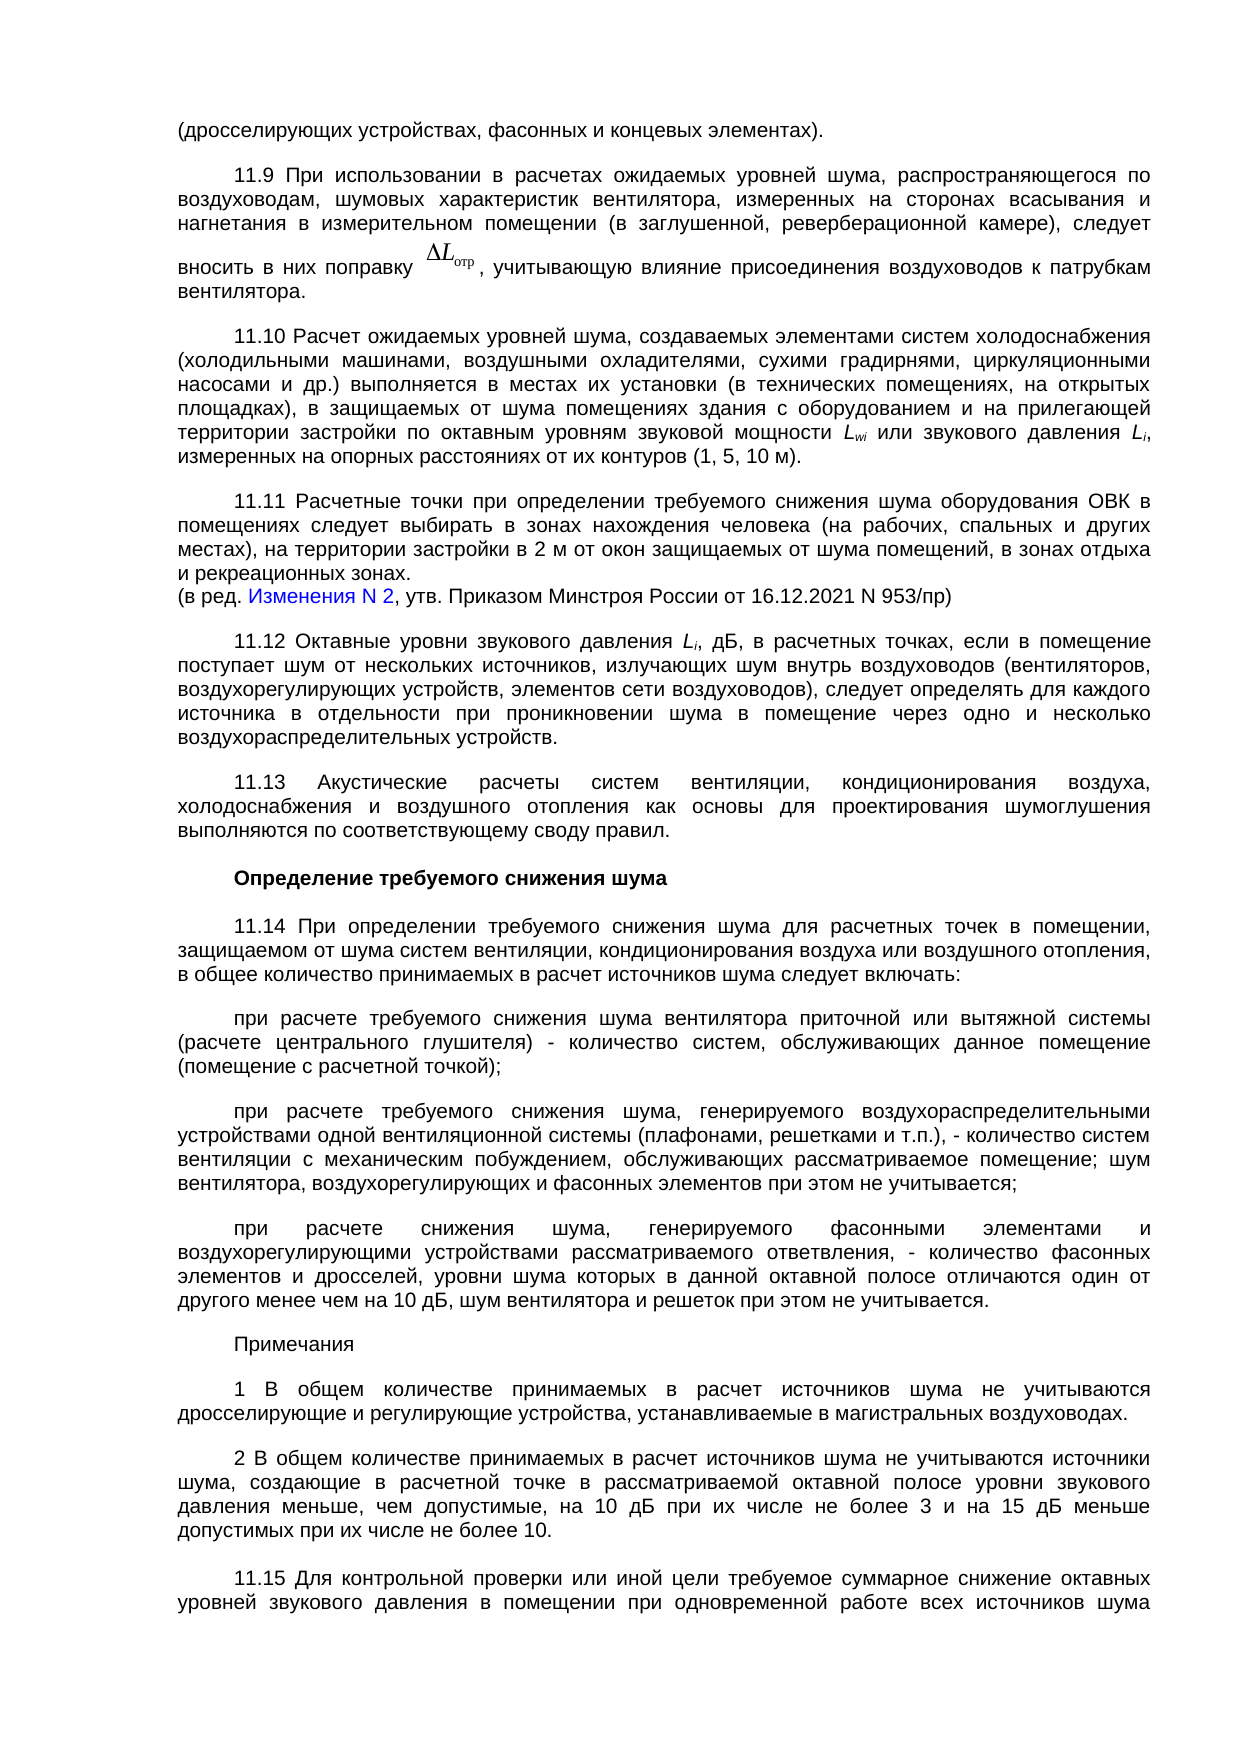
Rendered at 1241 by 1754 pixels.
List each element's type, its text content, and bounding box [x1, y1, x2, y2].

text при расчете снижения шума, генерируемого фасонными элементами и воздухорегулирующими устройствами рассматриваемого ответвления, - количество фасонных элементов и дросселей, уровни шума которых в данной октавной полосе отличаются один от другого менее чем на 10 дБ, шум вентилятора и решеток при этом не учитывается. [177, 1216, 1152, 1311]
text 11.12 Октавные уровни звукового давления Li, дБ, в расчетных точках, если в помещение поступает шум от нескольких источников, излучающих шум внутрь воздуховодов (вентиляторов, воздухорегулирующих устройств, элементов сети воздуховодов), следует определять для каждого источника в отдельности при проникновении шума в помещение через одно и несколько воздухораспределительных устройств. [177, 629, 1152, 749]
text 11.10 Расчет ожидаемых уровней шума, создаваемых элементами систем холодоснабжения (холодильными машинами, воздушными охладителями, сухими градирнями, циркуляционными насосами и др.) выполняется в местах их установки (в технических помещениях, на открытых площадках), в защищаемых от шума помещениях здания с оборудованием и на прилегающей территории застройки по октавным уровням звуковой мощности Lwi или звукового давления Li, измеренных на опорных расстояниях от их контуров (1, 5, 10 м). [177, 324, 1152, 468]
text Определение требуемого снижения шума [177, 866, 1152, 889]
text 2 В общем количестве принимаемых в расчет источников шума не учитываются источники шума, создающие в расчетной точке в рассматриваемой октавной полосе уровни звукового давления меньше, чем допустимые, на 10 дБ при их числе не более 3 и на 15 дБ меньше допустимых при их числе не более 10. [177, 1446, 1152, 1542]
text 11.13 Акустические расчеты систем вентиляции, кондиционирования воздуха, холодоснабжения и воздушного отопления как основы для проектирования шумоглушения выполняются по соответствующему своду правил. [177, 770, 1152, 842]
text 11.11 Расчетные точки при определении требуемого снижения шума оборудования ОВК в помещениях следует выбирать в зонах нахождения человека (на рабочих, спальных и других местах), на территории застройки в 2 м от окон защищаемых от шума помещений, в зонах отдыха и рекреационных зонах. [177, 488, 1152, 584]
text при расчете требуемого снижения шума вентилятора приточной или вытяжной системы (расчете центрального глушителя) - количество систем, обслуживающих данное помещение (помещение с расчетной точкой); [177, 1006, 1152, 1078]
text при расчете требуемого снижения шума, генерируемого воздухораспределительными устройствами одной вентиляционной системы (плафонами, решетками и т.п.), - количество систем вентиляции с механическим побуждением, обслуживающих рассматриваемое помещение; шум вентилятора, воздухорегулирующих и фасонных элементов при этом не учитывается; [177, 1099, 1152, 1195]
text 11.9 При использовании в расчетах ожидаемых уровней шума, распространяющегося по воздуховодам, шумовых характеристик вентилятора, измеренных на сторонах всасывания и нагнетания в измерительном помещении (в заглушенной, реверберационной камере), следует вносить в них поправку , учитывающую влияние присоединения воздуховодов к патрубкам вентилятора. [177, 163, 1152, 303]
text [177, 118, 1152, 142]
text 1 В общем количестве принимаемых в расчет источников шума не учитываются дросселирующие и регулирующие устройства, устанавливаемые в магистральных воздуховодах. [177, 1377, 1152, 1425]
text Примечания [177, 1332, 1152, 1356]
text 11.14 При определении требуемого снижения шума для расчетных точек в помещении, защищаемом от шума систем вентиляции, кондиционирования воздуха или воздушного отопления, в общее количество принимаемых в расчет источников шума следует включать: [177, 913, 1152, 985]
text (в ред. Изменения N 2, утв. Приказом Минстроя России от 16.12.2021 N 953/пр) [177, 584, 1152, 608]
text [177, 1566, 1152, 1613]
